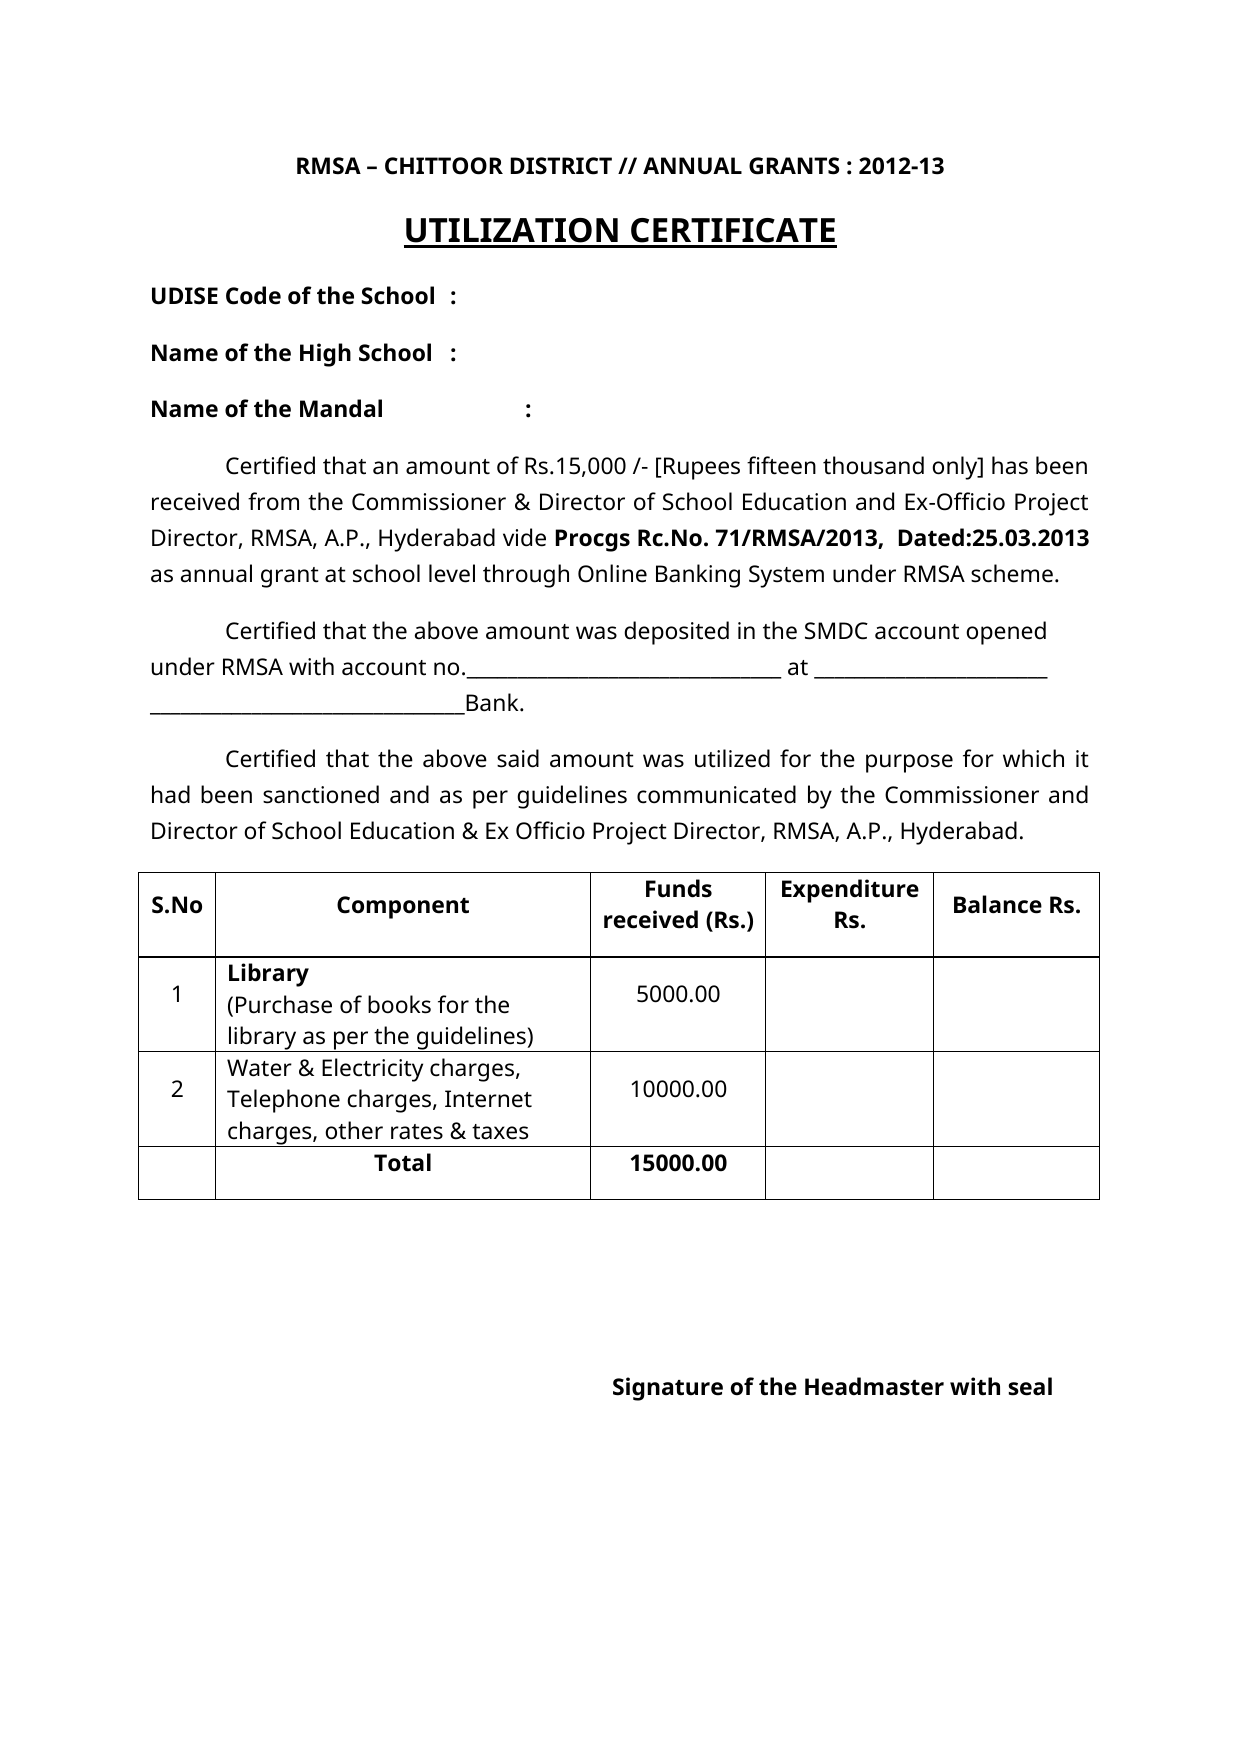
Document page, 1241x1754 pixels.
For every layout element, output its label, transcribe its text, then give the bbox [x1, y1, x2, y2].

table_header Component [216, 873, 590, 956]
table_cell [766, 1147, 933, 1199]
table_cell [934, 1147, 1099, 1199]
table_cell 1 [139, 958, 215, 1051]
table_cell Water & Electricity charges, Telephone charges, Internet charges, other rates & taxes [216, 1052, 590, 1146]
table_cell [766, 1052, 933, 1146]
table_cell 2 [139, 1052, 215, 1146]
text UDISE Code of the School : [150, 280, 1090, 311]
text RMSA – CHITTOOR DISTRICT // ANNUAL GRANTS : 2012-13 [150, 150, 1090, 181]
table_header Funds received (Rs.) [591, 873, 765, 956]
table_cell Total [216, 1147, 590, 1199]
text Signature of the Headmaster with seal [525, 1370, 1090, 1402]
table_cell 5000.00 [591, 958, 765, 1051]
text Certified that the above amount was deposited in the SMDC account opened under RMSA with account no._______________________________ at _______________________ _______________________________Bank. [150, 615, 1090, 718]
table_header Expenditure Rs. [766, 873, 933, 956]
table_cell [139, 1147, 215, 1199]
text Name of the High School : [150, 337, 1090, 368]
table_cell Library (Purchase of books for the library as per the guidelines) [216, 958, 590, 1051]
table_header Balance Rs. [934, 873, 1099, 956]
text Name of the Mandal : [150, 393, 1090, 424]
table_cell 15000.00 [591, 1147, 765, 1199]
table_cell [934, 958, 1099, 1051]
table_header S.No [139, 873, 215, 956]
table_cell [766, 958, 933, 1051]
table_cell 10000.00 [591, 1052, 765, 1146]
text Certified that an amount of Rs.15,000 /- [Rupees fifteen thousand only] has been received from the Commissioner & Director of School Education and Ex-Officio Project Director, RMSA, A.P., Hyderabad vide Procgs Rc.No. 71/RMSA/2013, Dated:25.03.2013 as annual grant at school level through Online Banking System under RMSA scheme. [150, 450, 1090, 589]
text Certified that the above said amount was utilized for the purpose for which it had been sanctioned and as per guidelines communicated by the Commissioner and Director of School Education & Ex Officio Project Director, RMSA, A.P., Hyderabad. [150, 743, 1090, 846]
table_cell [934, 1052, 1099, 1146]
text UTILIZATION CERTIFICATE [150, 207, 1090, 252]
